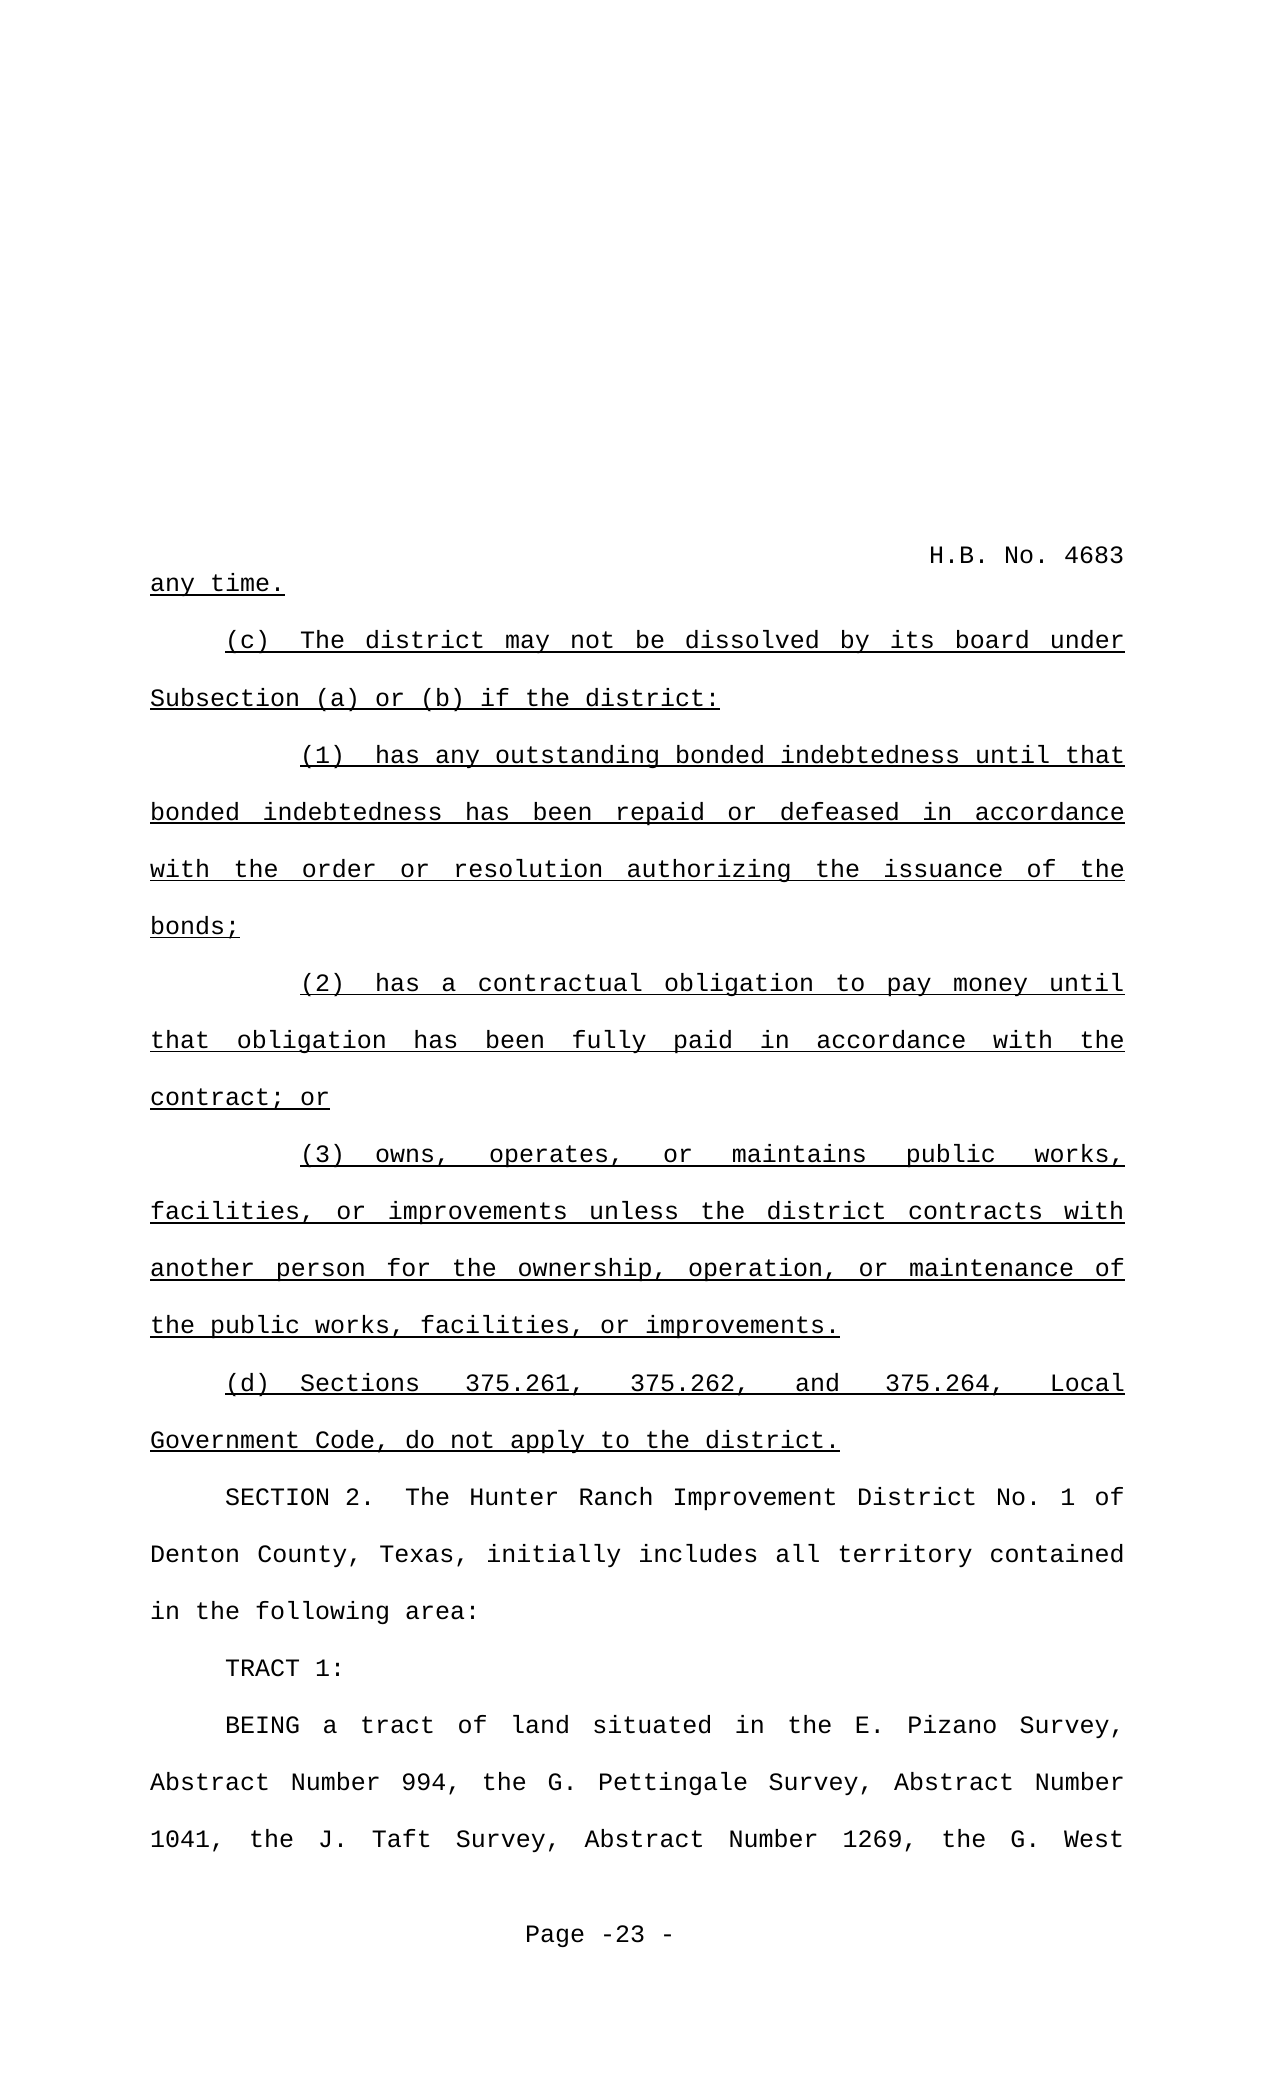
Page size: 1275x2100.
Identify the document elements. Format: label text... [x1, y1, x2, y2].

text (3) owns, operates, or maintains public works, facilities, or improvements unless the district contracts with another person for the ownership, operation, or maintenance of the public works, facilities, or improvements. [150, 1224, 1125, 1279]
text (3) owns, operates, or maintains public works, facilities, or improvements unless the district contracts with another person for the ownership, operation, or maintenance of the public works, facilities, or improvements. [150, 1281, 1125, 1341]
text (c) The district may not be dissolved by its board under Subsection (a) or (b) if the district: [150, 628, 1125, 713]
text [150, 571, 1125, 599]
text SECTION 2. The Hunter Ranch Improvement District No. 1 of Denton County, Texas, initially includes all territory contained in the following area: [150, 1484, 1125, 1627]
text TRACT 1: [150, 1655, 1125, 1684]
text (3) owns, operates, or maintains public works, facilities, or improvements unless the district contracts with another person for the ownership, operation, or maintenance of the public works, facilities, or improvements. [150, 1142, 1125, 1222]
text (d) Sections 375.261, 375.262, and 375.264, Local Government Code, do not apply to the district. [150, 1370, 1125, 1456]
text (1) has any outstanding bonded indebtedness until that bonded indebtedness has been repaid or defeased in accordance with the order or resolution authorizing the issuance of the bonds; [150, 881, 1125, 942]
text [150, 1712, 1125, 1855]
text (2) has a contractual obligation to pay money until that obligation has been fully paid in accordance with the contract; or [150, 970, 1125, 1051]
text (2) has a contractual obligation to pay money until that obligation has been fully paid in accordance with the contract; or [150, 1052, 1125, 1113]
text (1) has any outstanding bonded indebtedness until that bonded indebtedness has been repaid or defeased in accordance with the order or resolution authorizing the issuance of the bonds; [150, 824, 1125, 880]
text (1) has any outstanding bonded indebtedness until that bonded indebtedness has been repaid or defeased in accordance with the order or resolution authorizing the issuance of the bonds; [150, 742, 1125, 822]
